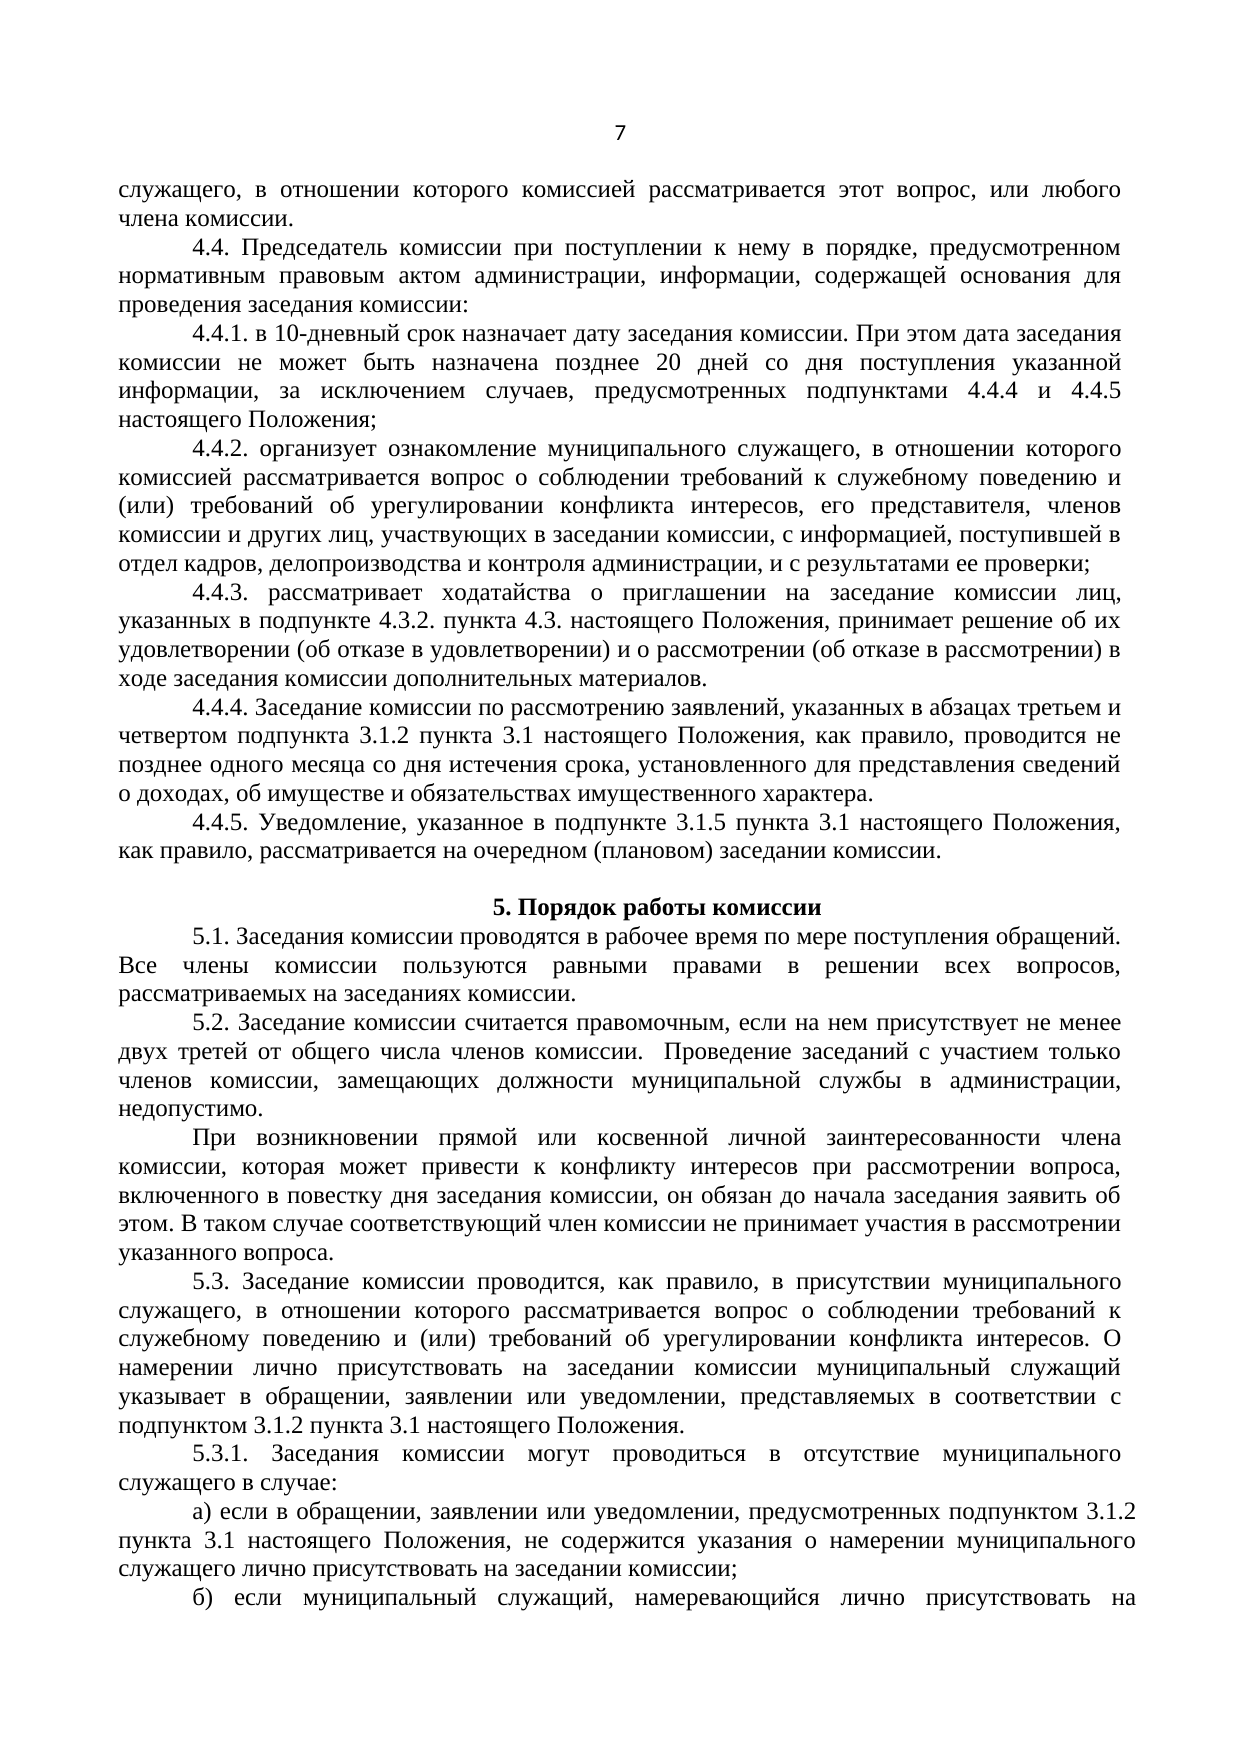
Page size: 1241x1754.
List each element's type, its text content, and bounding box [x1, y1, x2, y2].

text 5.3.1. Заседания комиссии могут проводиться в отсутствие муниципального служащего в случае: [118, 1438, 1122, 1496]
text 4.4. Председатель комиссии при поступлении к нему в порядке, предусмотренном нормативным правовым актом администрации, информации, содержащей основания для проведения заседания комиссии: [118, 232, 1122, 318]
text 4.4.3. рассматривает ходатайства о приглашении на заседание комиссии лиц, указанных в подпункте 4.3.2. пункта 4.3. настоящего Положения, принимает решение об их удовлетворении (об отказе в удовлетворении) и о рассмотрении (об отказе в рассмотрении) в ходе заседания комиссии дополнительных материалов. [118, 577, 1122, 692]
text а) если в обращении, заявлении или уведомлении, предусмотренных подпунктом 3.1.2 пункта 3.1 настоящего Положения, не содержится указания о намерении муниципального служащего лично присутствовать на заседании комиссии; [118, 1496, 1137, 1582]
text 4.4.5. Уведомление, указанное в подпункте 3.1.5 пункта 3.1 настоящего Положения, как правило, рассматривается на очередном (плановом) заседании комиссии. [118, 807, 1122, 864]
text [118, 174, 1122, 232]
text 5.3. Заседание комиссии проводится, как правило, в присутствии муниципального служащего, в отношении которого рассматривается вопрос о соблюдении требований к служебному поведению и (или) требований об урегулировании конфликта интересов. О намерении лично присутствовать на заседании комиссии муниципальный служащий указывает в обращении, заявлении или уведомлении, представляемых в соответствии с подпунктом 3.1.2 пункта 3.1 настоящего Положения. [118, 1266, 1122, 1438]
text 5.2. Заседание комиссии считается правомочным, если на нем присутствует не менее двух третей от общего числа членов комиссии. Проведение заседаний с участием только членов комиссии, замещающих должности муниципальной службы в администрации, недопустимо. [118, 1007, 1122, 1122]
text 4.4.1. в 10-дневный срок назначает дату заседания комиссии. При этом дата заседания комиссии не может быть назначена позднее 20 дней со дня поступления указанной информации, за исключением случаев, предусмотренных подпунктами 4.4.4 и 4.4.5 настоящего Положения; [118, 318, 1122, 433]
text 5.1. Заседания комиссии проводятся в рабочее время по мере поступления обращений. Все члены комиссии пользуются равными правами в решении всех вопросов, рассматриваемых на заседаниях комиссии. [118, 921, 1122, 1007]
text 4.4.2. организует ознакомление муниципального служащего, в отношении которого комиссией рассматривается вопрос о соблюдении требований к служебному поведению и (или) требований об урегулировании конфликта интересов, его представителя, членов комиссии и других лиц, участвующих в заседании комиссии, с информацией, поступившей в отдел кадров, делопроизводства и контроля администрации, и с результатами ее проверки; [118, 433, 1122, 577]
text При возникновении прямой или косвенной личной заинтересованности члена комиссии, которая может привести к конфликту интересов при рассмотрении вопроса, включенного в повестку дня заседания комиссии, он обязан до начала заседания заявить об этом. В таком случае соответствующий член комиссии не принимает участия в рассмотрении указанного вопроса. [118, 1122, 1122, 1266]
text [118, 1582, 1137, 1611]
text 4.4.4. Заседание комиссии по рассмотрению заявлений, указанных в абзацах третьем и четвертом подпункта 3.1.2 пункта 3.1 настоящего Положения, как правило, проводится не позднее одного месяца со дня истечения срока, установленного для представления сведений о доходах, об имуществе и обязательствах имущественного характера. [118, 692, 1122, 807]
text 5. Порядок работы комиссии [118, 892, 1122, 921]
